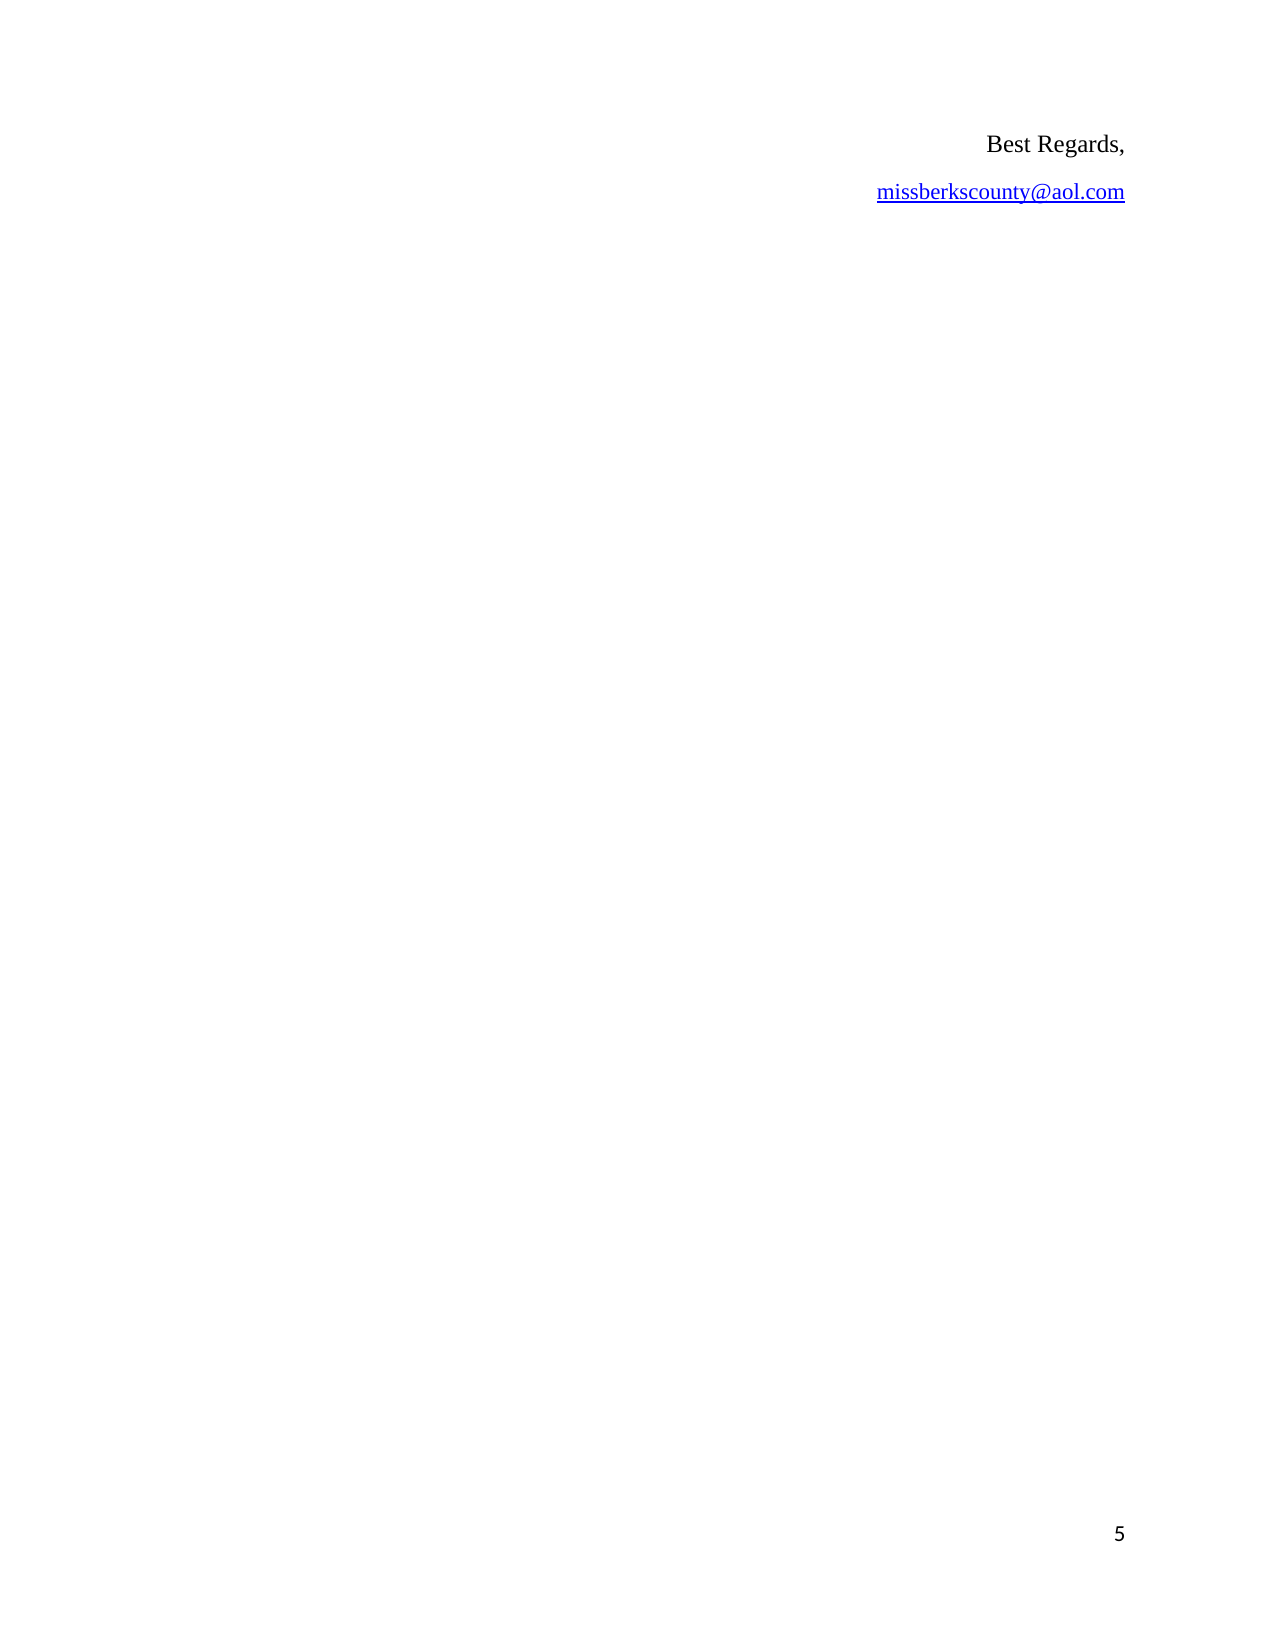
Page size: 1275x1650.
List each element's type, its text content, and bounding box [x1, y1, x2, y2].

text missberkscounty@aol.com [150, 178, 1125, 205]
text Best Regards, [150, 129, 1125, 158]
